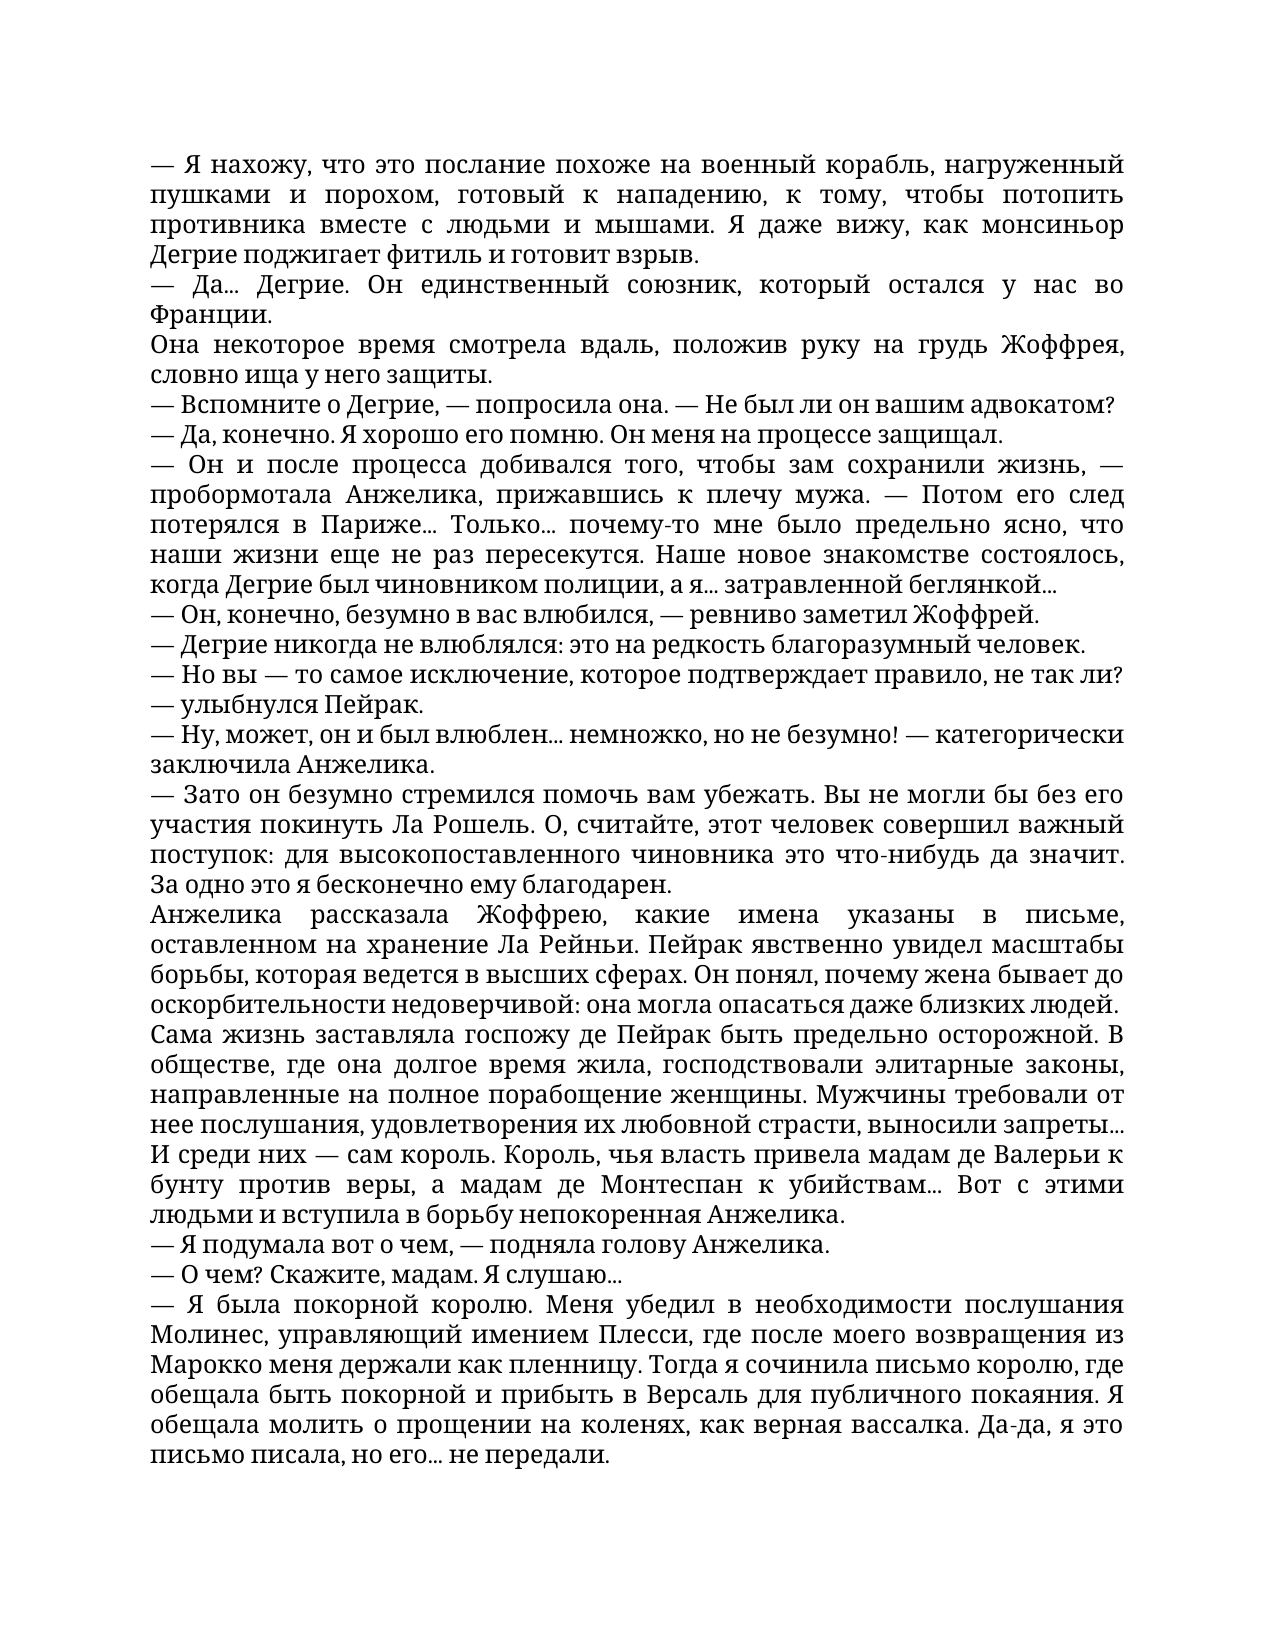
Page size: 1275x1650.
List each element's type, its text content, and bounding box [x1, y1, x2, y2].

text — Ну, может, он и был влюблен... немножко, но не безумно! — категорически заключила Анжелика. [150, 720, 1125, 780]
text — Я нахожу, что это послание похоже на военный корабль, нагруженный пушками и порохом, готовый к нападению, к тому, чтобы потопить противника вместе с людьми и мышами. Я даже вижу, как монсиньор Дегрие поджигает фитиль и готовит взрыв. [150, 150, 1125, 270]
text — Я была покорной королю. Меня убедил в необходимости послушания Молинес, управляющий имением Плесси, где после моего возвращения из Марокко меня держали как пленницу. Тогда я сочинила письмо королю, где обещала быть покорной и прибыть в Версаль для публичного покаяния. Я обещала молить о прощении на коленях, как верная вассалка. Да-да, я это письмо писала, но его... не передали. [150, 1290, 1125, 1470]
text — Он и после процесса добивался того, чтобы зам сохранили жизнь, — пробормотала Анжелика, прижавшись к плечу мужа. — Потом его след потерялся в Париже... Только... почему-то мне было предельно ясно, что наши жизни еще не раз пересекутся. Наше новое знакомстве состоялось, когда Дегрие был чиновником полиции, а я... затравленной беглянкой... [150, 450, 1125, 600]
text — Он, конечно, безумно в вас влюбился, — ревниво заметил Жоффрей. [150, 600, 1125, 630]
text — О чем? Скажите, мадам. Я слушаю... [150, 1260, 1125, 1290]
text — Но вы — то самое исключение, которое подтверждает правило, не так ли? — улыбнулся Пейрак. [150, 660, 1125, 720]
text Она некоторое время смотрела вдаль, положив руку на грудь Жоффрея, словно ища у него защиты. [150, 330, 1125, 390]
text — Зато он безумно стремился помочь вам убежать. Вы не могли бы без его участия покинуть Ла Рошель. О, считайте, этот человек совершил важный поступок: для высокопоставленного чиновника это что-нибудь да значит. За одно это я бесконечно ему благодарен. [150, 780, 1125, 900]
text Анжелика рассказала Жоффрею, какие имена указаны в письме, оставленном на хранение Ла Рейньи. Пейрак явственно увидел масштабы борьбы, которая ведется в высших сферах. Он понял, почему жена бывает до оскорбительности недоверчивой: она могла опасаться даже близких людей. [150, 900, 1125, 1020]
text — Да... Дегрие. Он единственный союзник, который остался у нас во Франции. [150, 270, 1125, 330]
text — Да, конечно. Я хорошо его помню. Он меня на процессе защищал. [150, 420, 1125, 450]
text Сама жизнь заставляла госпожу де Пейрак быть предельно осторожной. В обществе, где она долгое время жила, господствовали элитарные законы, направленные на полное порабощение женщины. Мужчины требовали от нее послушания, удовлетворения их любовной страсти, выносили запреты... И среди них — сам король. Король, чья власть привела мадам де Валерьи к бунту против веры, а мадам де Монтеспан к убийствам... Вот с этими людьми и вступила в борьбу непокоренная Анжелика. [150, 1020, 1125, 1230]
text — Дегрие никогда не влюблялся: это на редкость благоразумный человек. [150, 630, 1125, 660]
text — Вспомните о Дегрие, — попросила она. — Не был ли он вашим адвокатом? [150, 390, 1125, 420]
text — Я подумала вот о чем, — подняла голову Анжелика. [150, 1230, 1125, 1260]
